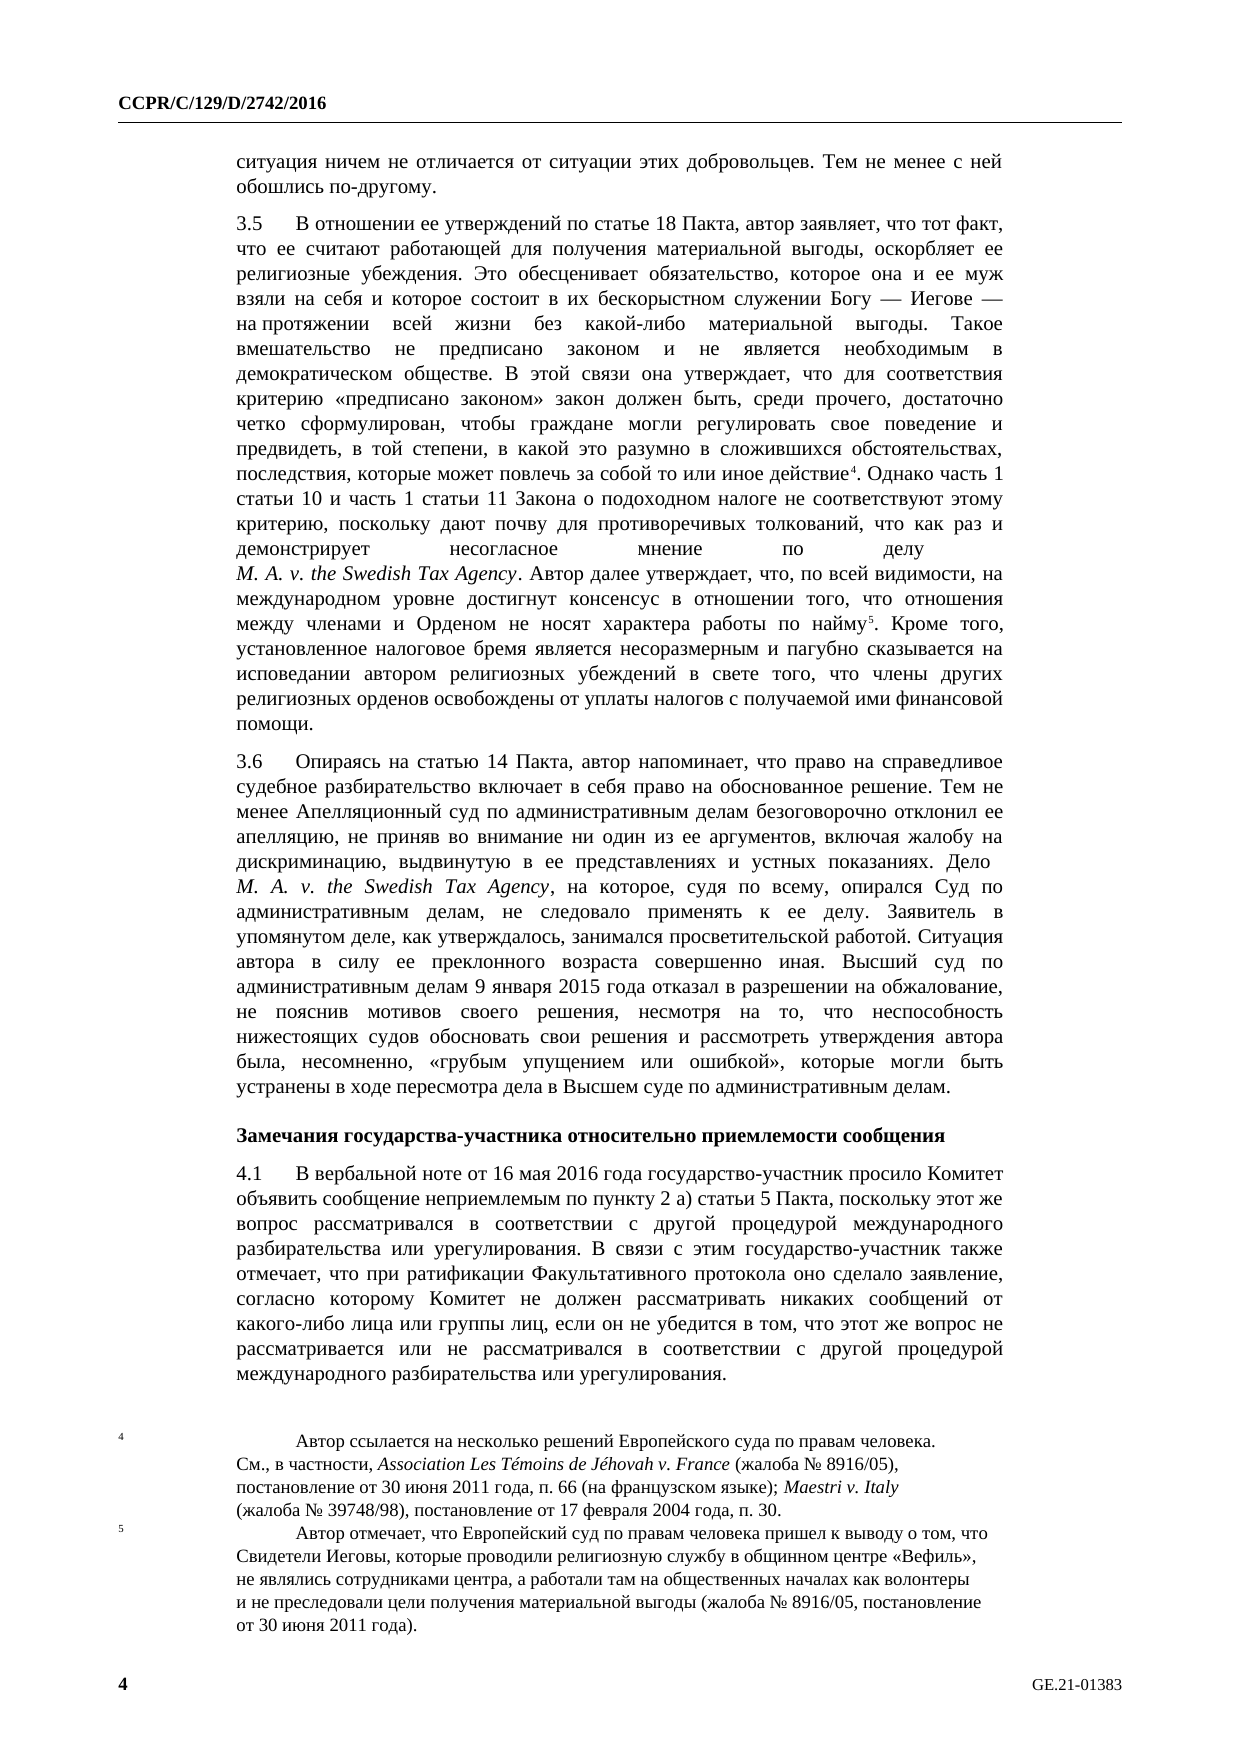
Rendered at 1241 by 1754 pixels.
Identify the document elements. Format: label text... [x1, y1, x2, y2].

text Замечания государства-участника относительно приемлемости сообщения [118, 1123, 1004, 1148]
text 4.1 В вербальной ноте от 16 мая 2016 года государство-участник просило Комитет объявить сообщение неприемлемым по пункту 2 а) статьи 5 Пакта, поскольку этот же вопрос рассматривался в соответствии с другой процедурой международного разбирательства или урегулирования. В связи с этим государство-участник также отмечает, что при ратификации Факультативного протокола оно сделало заявление, согласно которому Комитет не должен рассматривать никаких сообщений от какого-либо лица или группы лиц, если он не убедится в том, что этот же вопрос не рассматривается или не рассматривался в соответствии с другой процедурой международного разбирательства или урегулирования. [236, 1160, 1004, 1385]
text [236, 148, 1004, 198]
text 3.6 Опираясь на статью 14 Пакта, автор напоминает, что право на справедливое судебное разбирательство включает в себя право на обоснованное решение. Тем не менее Апелляционный суд по административным делам безоговорочно отклонил ее апелляцию, не приняв во внимание ни один из ее аргументов, включая жалобу на дискриминацию, выдвинутую в ее представлениях и устных показаниях. Дело M. A. v. the Swedish Tax Agency, на которое, судя по всему, опирался Суд по административным делам, не следовало применять к ее делу. Заявитель в упомянутом деле, как утверждалось, занимался просветительской работой. Ситуация автора в силу ее преклонного возраста совершенно иная. Высший суд по административным делам 9 января 2015 года отказал в разрешении на обжалование, не пояснив мотивов своего решения, несмотря на то, что неспособность нижестоящих судов обосновать свои решения и рассмотреть утверждения автора была, несомненно, «грубым упущением или ошибкой», которые могли быть устранены в ходе пересмотра дела в Высшем суде по административным делам. [236, 748, 1004, 1098]
text 3.5 В отношении ее утверждений по статье 18 Пакта, автор заявляет, что тот факт, что ее считают работающей для получения материальной выгоды, оскорбляет ее религиозные убеждения. Это обесценивает обязательство, которое она и ее муж взяли на себя и которое состоит в их бескорыстном служении Богу — Иегове — на протяжении всей жизни без какой-либо материальной выгоды. Такое вмешательство не предписано законом и не является необходимым в демократическом обществе. В этой связи она утверждает, что для соответствия критерию «предписано законом» закон должен быть, среди прочего, достаточно четко сформулирован, чтобы граждане могли регулировать свое поведение и предвидеть, в той степени, в какой это разумно в сложившихся обстоятельствах, последствия, которые может повлечь за собой то или иное действие. Однако часть 1 статьи 10 и часть 1 статьи 11 Закона о подоходном налоге не соответствуют этому критерию, поскольку дают почву для противоречивых толкований, что как раз и демонстрирует несогласное мнение по делу M. A. v. the Swedish Tax Agency. Автор далее утверждает, что, по всей видимости, на международном уровне достигнут консенсус в отношении того, что отношения между членами и Орденом не носят характера работы по найму. Кроме того, установленное налоговое бремя является несоразмерным и пагубно сказывается на исповедании автором религиозных убеждений в свете того, что члены других религиозных орденов освобождены от уплаты налогов с получаемой ими финансовой помощи. [236, 210, 1004, 735]
